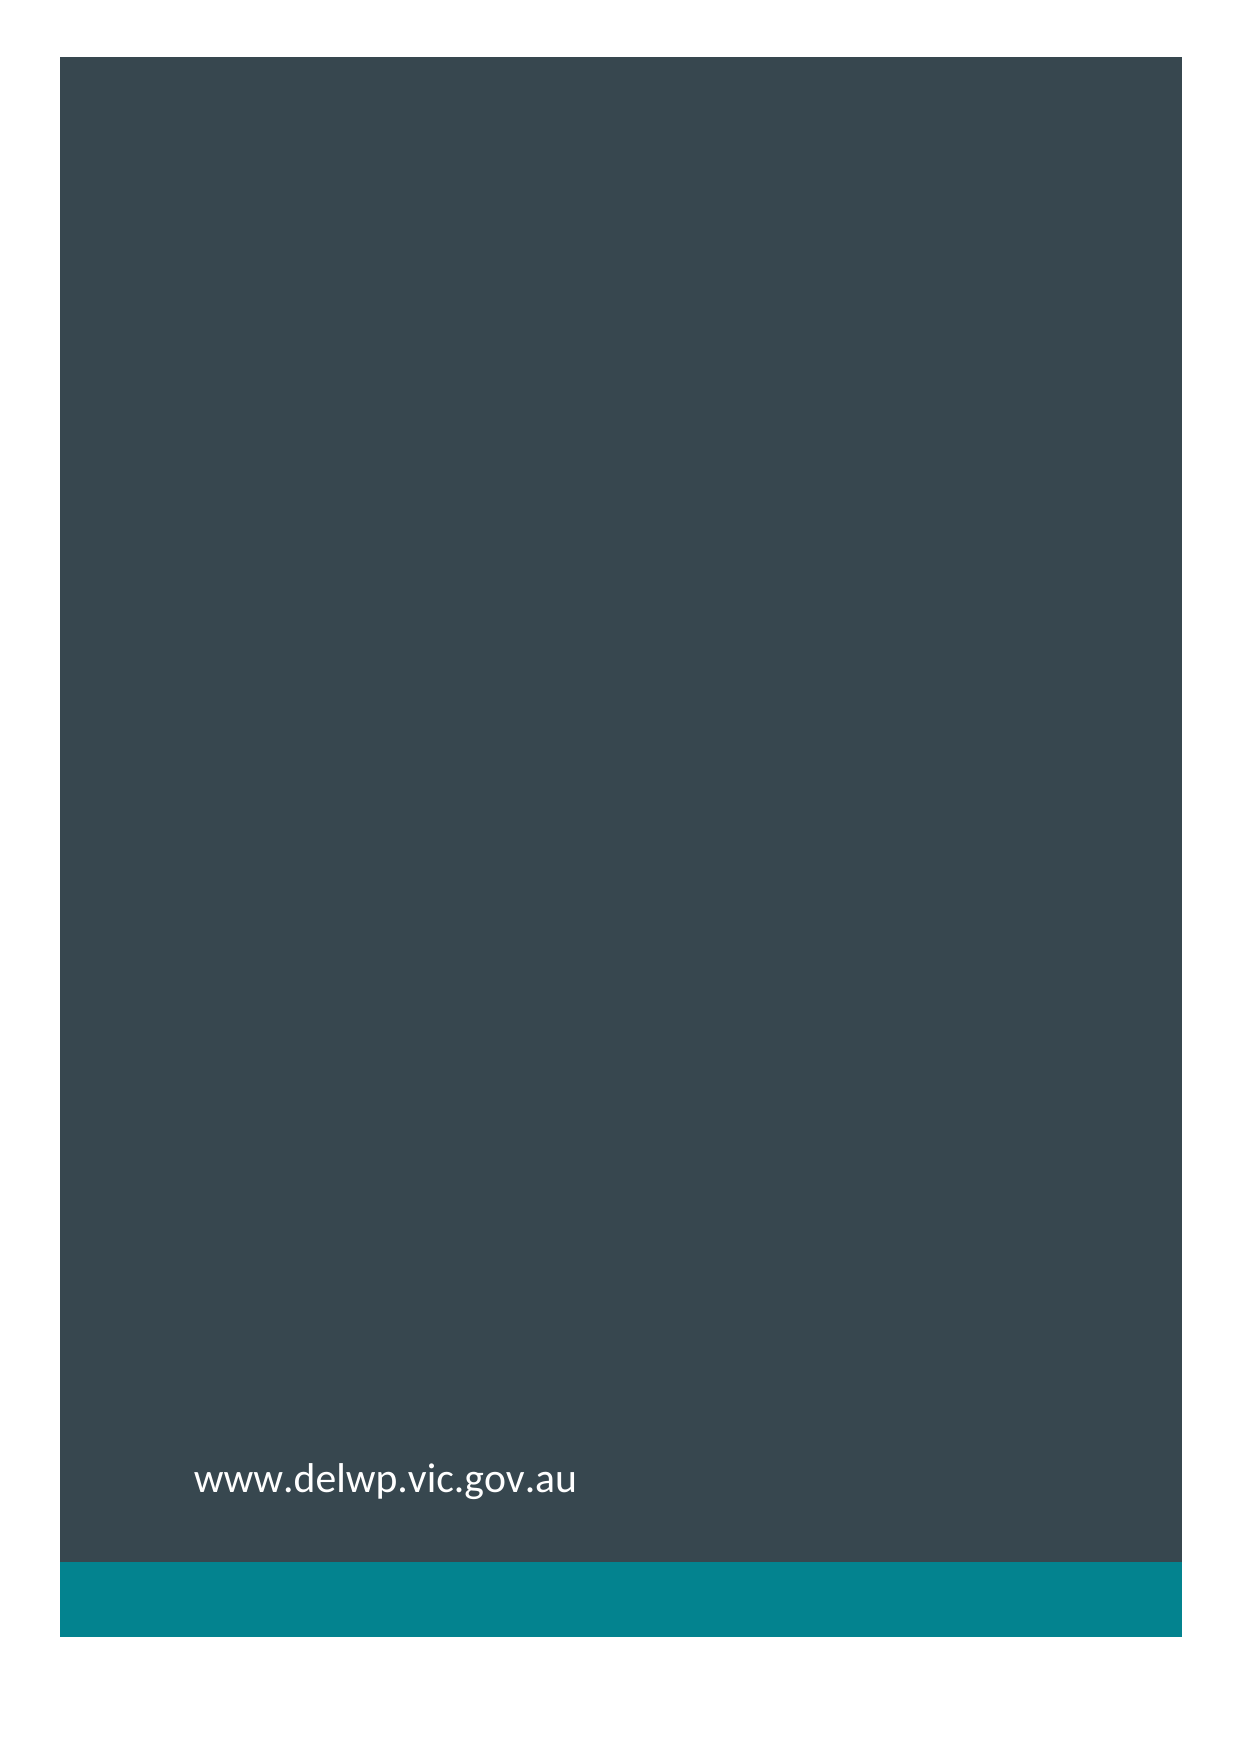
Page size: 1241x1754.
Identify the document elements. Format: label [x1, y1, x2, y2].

picture [60, 57, 1182, 1637]
